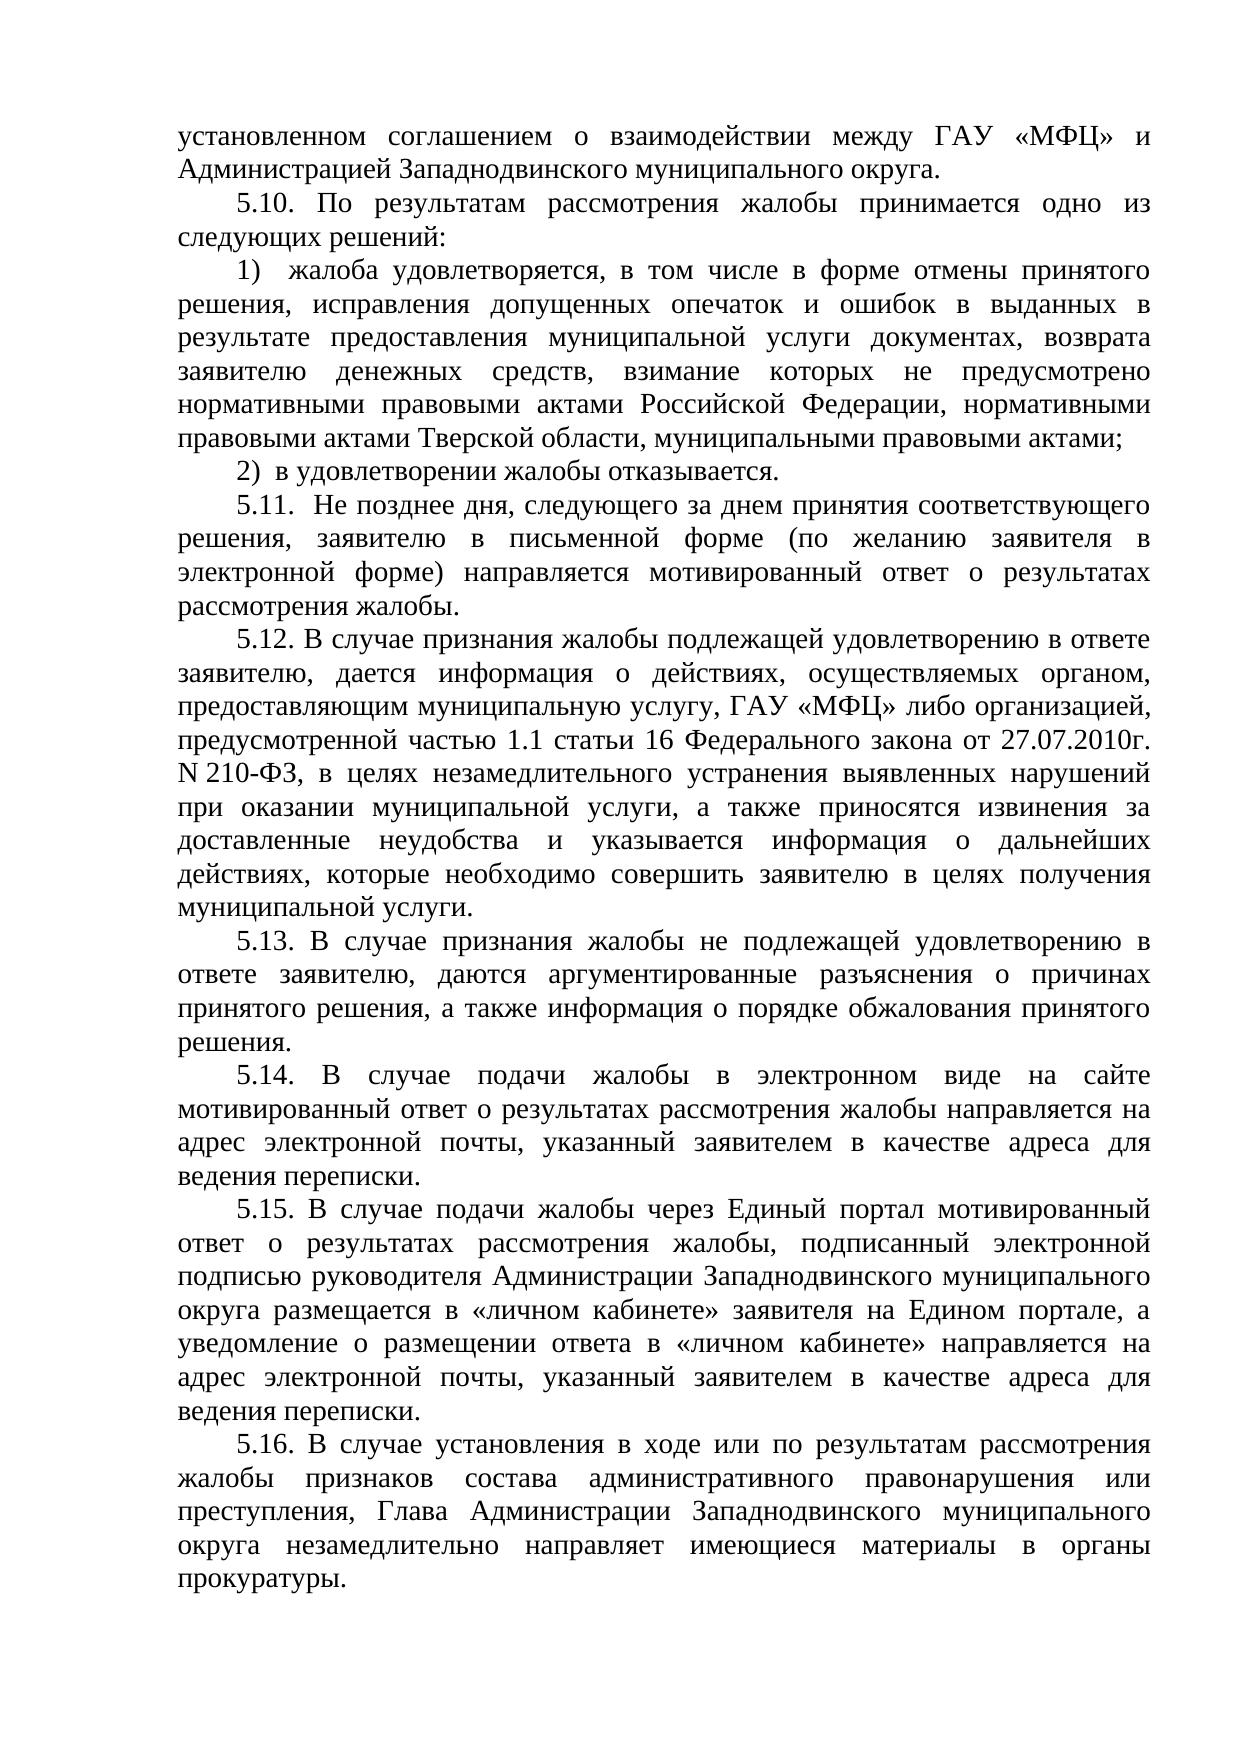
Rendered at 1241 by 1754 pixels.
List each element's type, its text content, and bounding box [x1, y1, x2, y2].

text 5.16. В случае установления в ходе или по результатам рассмотрения жалобы признаков состава административного правонарушения или преступления, Глава Администрации Западнодвинского муниципального округа незамедлительно направляет имеющиеся материалы в органы прокуратуры. [177, 1426, 1152, 1594]
text 5.13. В случае признания жалобы не подлежащей удовлетворению в ответе заявителю, даются аргументированные разъяснения о причинах принятого решения, а также информация о порядке обжалования принятого решения. [177, 923, 1152, 1057]
text 1) жалоба удовлетворяется, в том числе в форме отмены принятого решения, исправления допущенных опечаток и ошибок в выданных в результате предоставления муниципальной услуги документах, возврата заявителю денежных средств, взимание которых не предусмотрено нормативными правовыми актами Российской Федерации, нормативными правовыми актами Тверской области, муниципальными правовыми актами; [177, 252, 1152, 453]
text 5.10. По результатам рассмотрения жалобы принимается одно из следующих решений: [177, 185, 1152, 252]
text 5.15. В случае подачи жалобы через Единый портал мотивированный ответ о результатах рассмотрения жалобы, подписанный электронной подписью руководителя Администрации Западнодвинского муниципального округа размещается в «личном кабинете» заявителя на Едином портале, а уведомление о размещении ответа в «личном кабинете» направляется на адрес электронной почты, указанный заявителем в качестве адреса для ведения переписки. [177, 1191, 1152, 1426]
text 5.14. В случае подачи жалобы в электронном виде на сайте мотивированный ответ о результатах рассмотрения жалобы направляется на адрес электронной почты, указанный заявителем в качестве адреса для ведения переписки. [177, 1057, 1152, 1191]
text 5.11. Не позднее дня, следующего за днем принятия соответствующего решения, заявителю в письменной форме (по желанию заявителя в электронной форме) направляется мотивированный ответ о результатах рассмотрения жалобы. [177, 487, 1152, 621]
text 5.12. В случае признания жалобы подлежащей удовлетворению в ответе заявителю, дается информация о действиях, осуществляемых органом, предоставляющим муниципальную услугу, ГАУ «МФЦ» либо организацией, предусмотренной частью 1.1 статьи 16 Федерального закона от 27.07.2010г. N 210-ФЗ, в целях незамедлительного устранения выявленных нарушений при оказании муниципальной услуги, а также приносятся извинения за доставленные неудобства и указывается информация о дальнейших действиях, которые необходимо совершить заявителю в целях получения муниципальной услуги. [177, 621, 1152, 923]
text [177, 118, 1152, 185]
text 2) в удовлетворении жалобы отказывается. [177, 453, 1152, 487]
